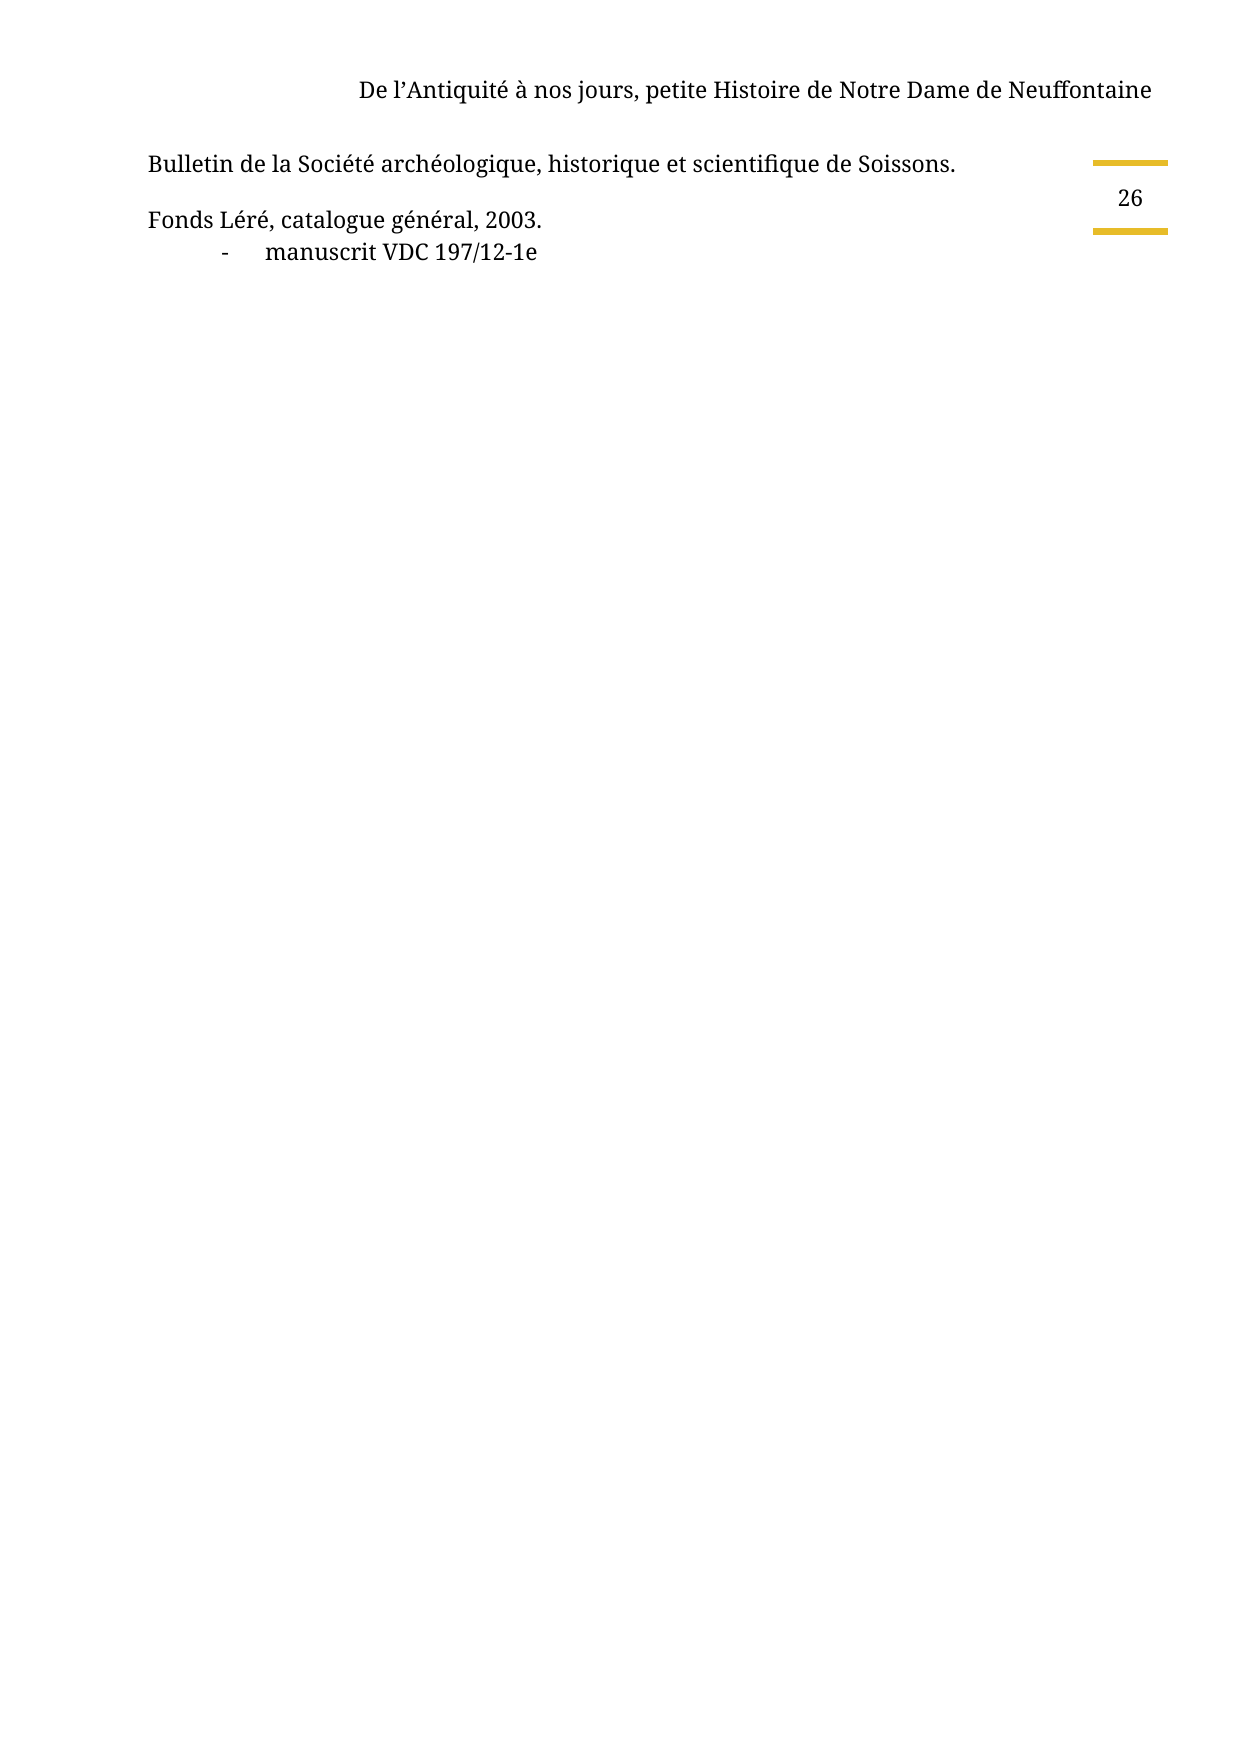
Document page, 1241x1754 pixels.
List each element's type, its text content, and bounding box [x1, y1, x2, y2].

text Fonds Léré, catalogue général, 2003. [148, 204, 1093, 236]
text Bulletin de la Société archéologique, historique et scientifique de Soissons. [148, 148, 1093, 179]
list manuscrit VDC 197/12-1e [221, 236, 1093, 267]
